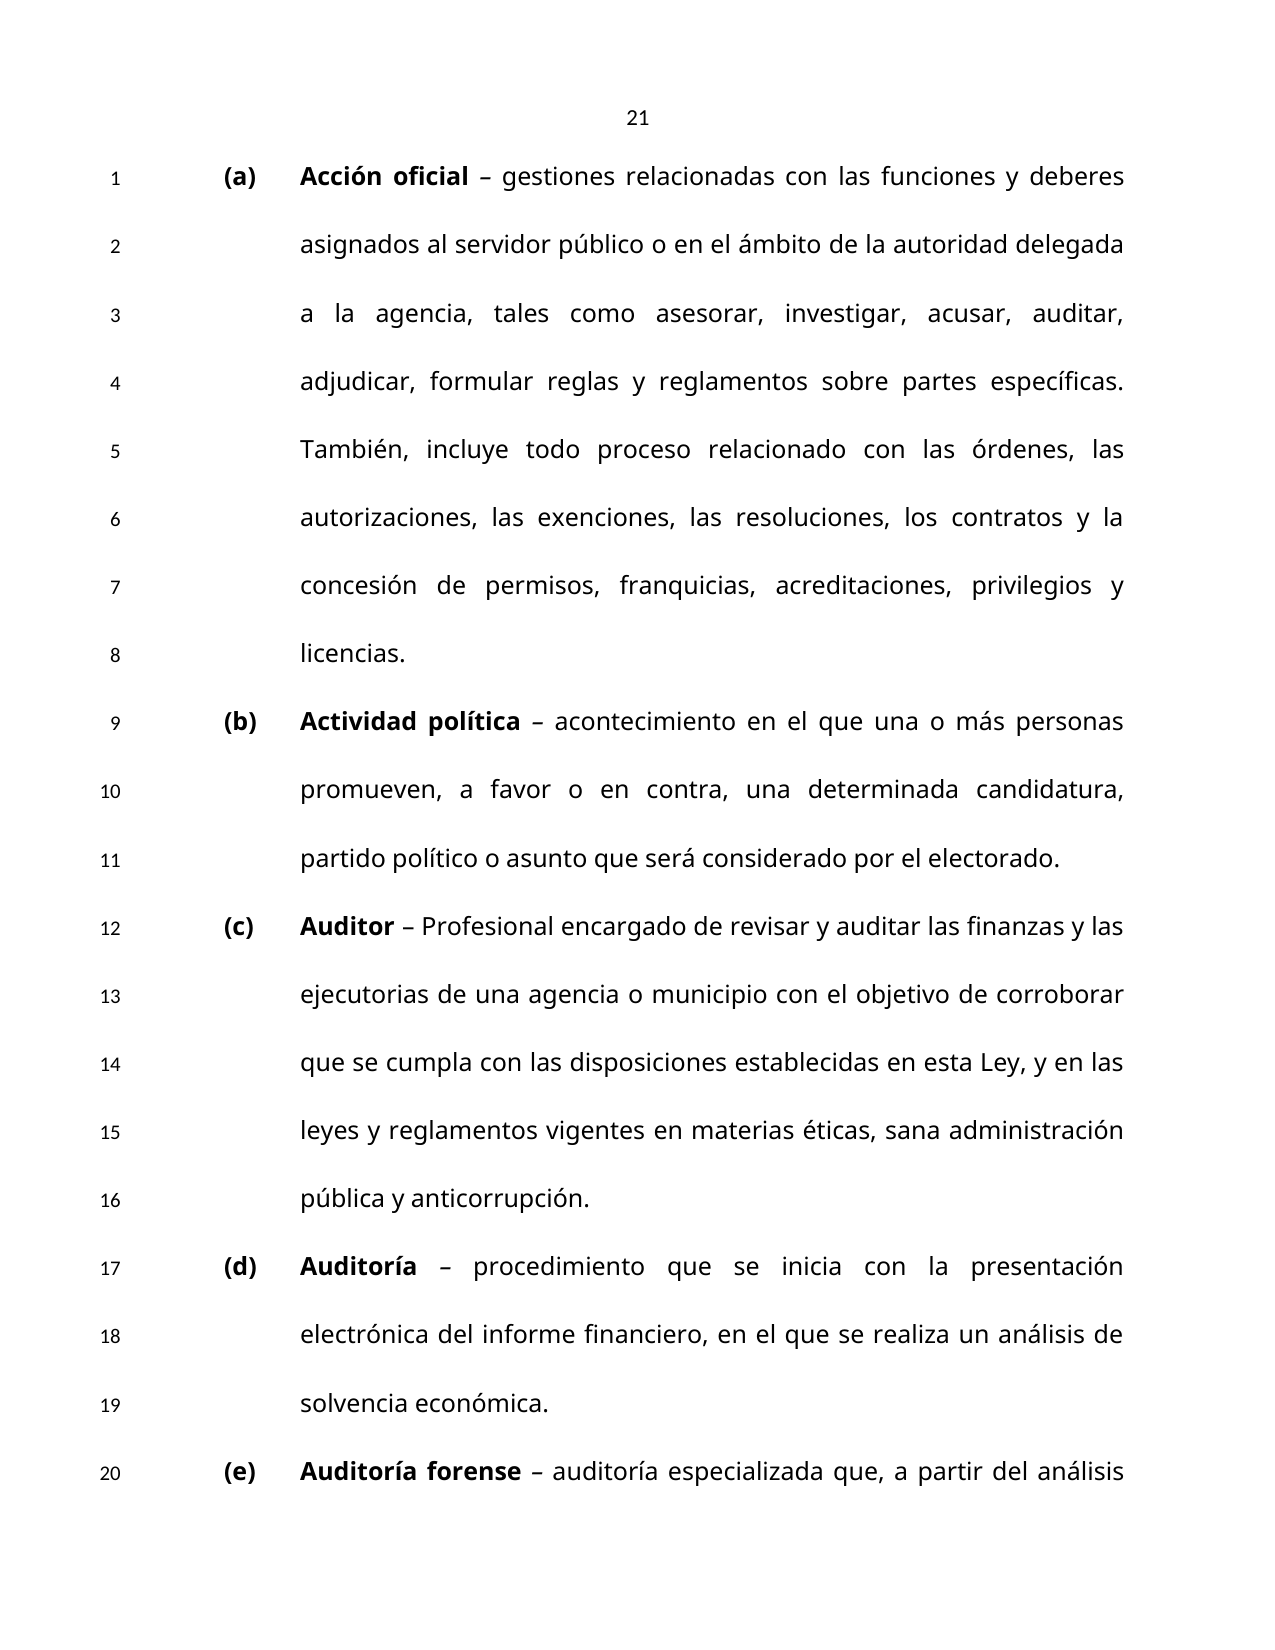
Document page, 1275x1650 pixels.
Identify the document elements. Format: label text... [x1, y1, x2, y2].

list Acción oficial – gestiones relacionadas con las funciones y deberes asignados al servidor público o en el ámbito de la autoridad delegada a la agencia, tales como asesorar, investigar, acusar, auditar, adjudicar, formular reglas y reglamentos sobre partes específicas. También, incluye todo proceso relacionado con las órdenes, las autorizaciones, las exenciones, las resoluciones, los contratos y la concesión de permisos, franquicias, acreditaciones, privilegios y licencias. [224, 159, 1125, 670]
list Actividad política – acontecimiento en el que una o más personas promueven, a favor o en contra, una determinada candidatura, partido político o asunto que será considerado por el electorado. [224, 704, 1125, 874]
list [224, 1453, 1125, 1487]
list Auditoría – procedimiento que se inicia con la presentación electrónica del informe financiero, en el que se realiza un análisis de solvencia económica. [224, 1249, 1125, 1419]
list Auditor – Profesional encargado de revisar y auditar las finanzas y las ejecutorias de una agencia o municipio con el objetivo de corroborar que se cumpla con las disposiciones establecidas en esta Ley, y en las leyes y reglamentos vigentes en materias éticas, sana administración pública y anticorrupción. [224, 908, 1125, 1215]
